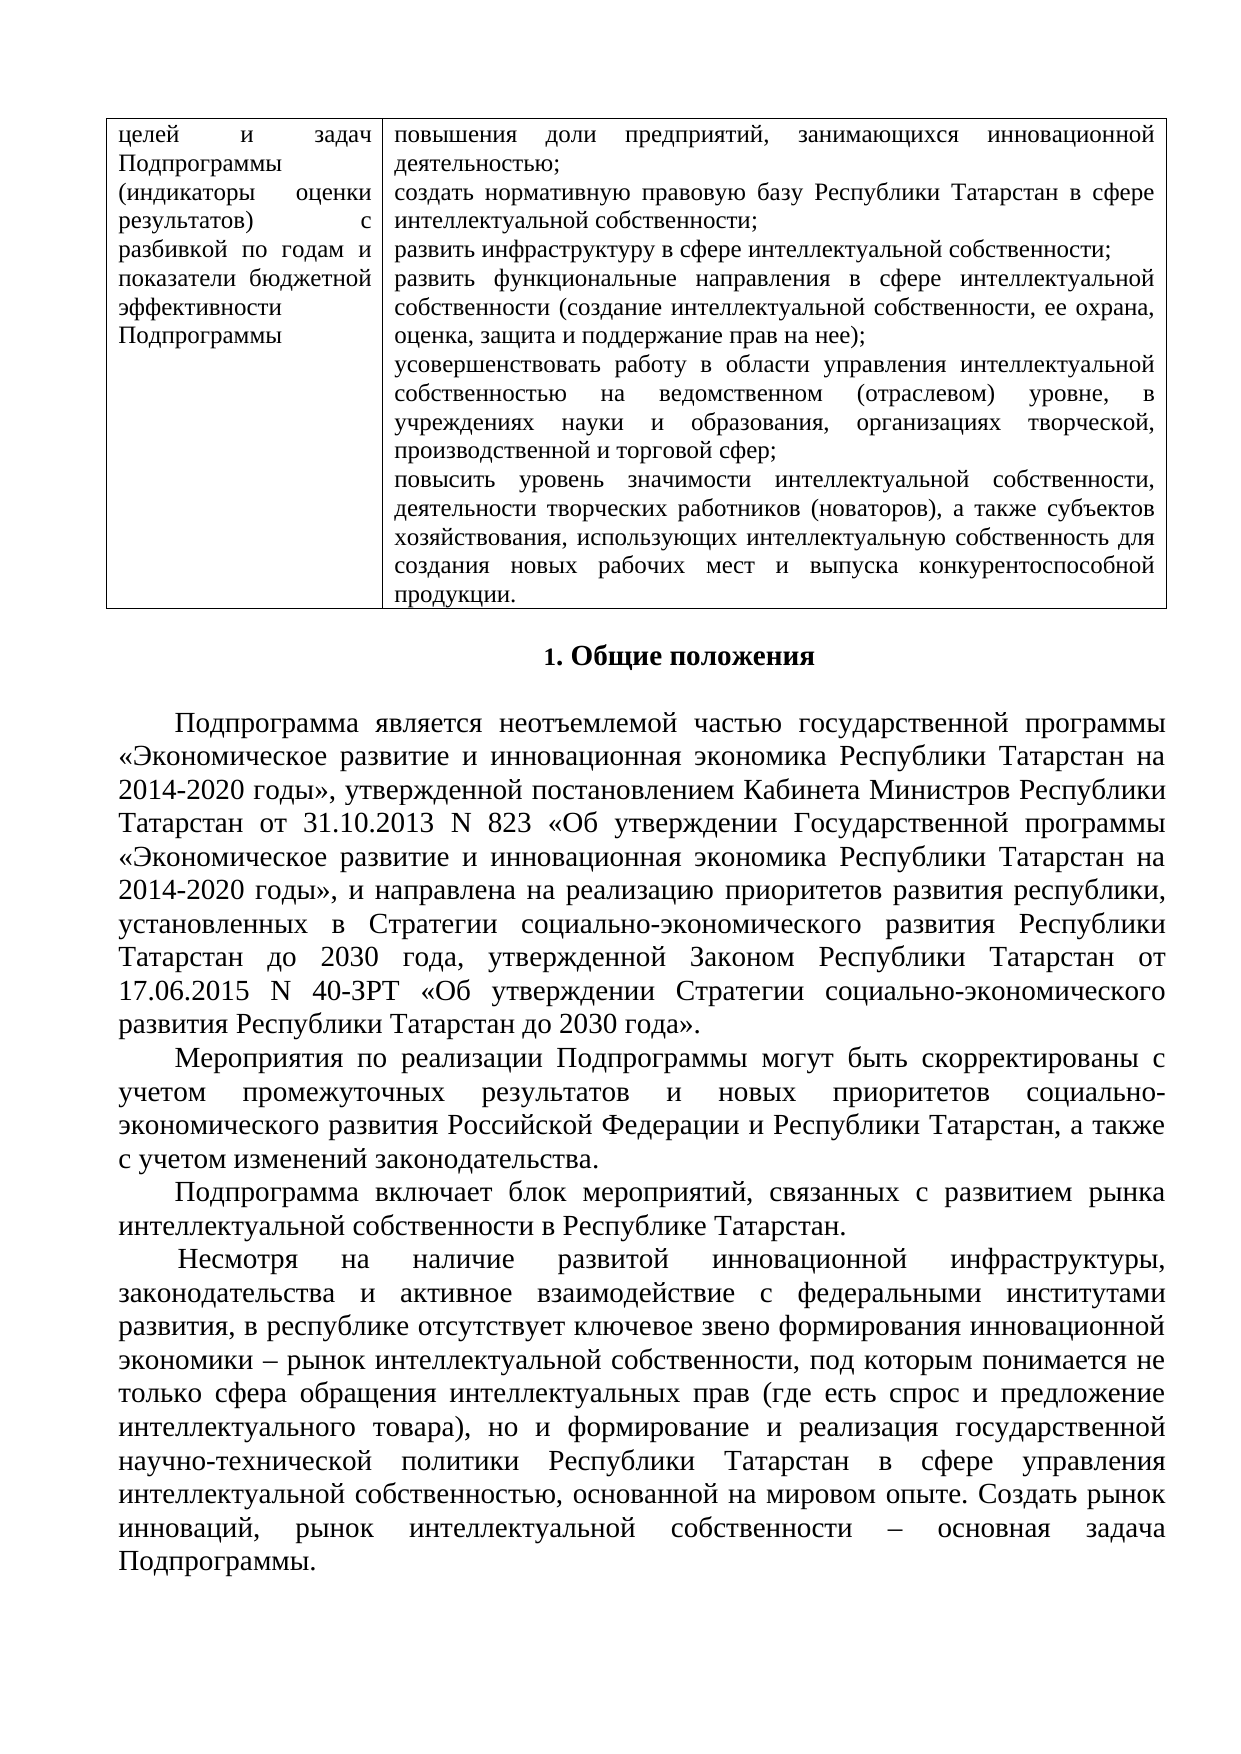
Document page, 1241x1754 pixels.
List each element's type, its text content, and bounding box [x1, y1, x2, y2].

text Подпрограмма является неотъемлемой частью государственной программы «Экономическое развитие и инновационная экономика Республики Татарстан на 2014-2020 годы», утвержденной постановлением Кабинета Министров Республики Татарстан от 31.10.2013 N 823 «Об утверждении Государственной программы «Экономическое развитие и инновационная экономика Республики Татарстан на 2014-2020 годы», и направлена на реализацию приоритетов развития республики, установленных в Стратегии социально-экономического развития Республики Татарстан до 2030 года, утвержденной Законом Республики Татарстан от 17.06.2015 N 40-ЗРТ «Об утверждении Стратегии социально-экономического развития Республики Татарстан до 2030 года». [118, 705, 1166, 805]
text Подпрограмма является неотъемлемой частью государственной программы «Экономическое развитие и инновационная экономика Республики Татарстан на 2014-2020 годы», утвержденной постановлением Кабинета Министров Республики Татарстан от 31.10.2013 N 823 «Об утверждении Государственной программы «Экономическое развитие и инновационная экономика Республики Татарстан на 2014-2020 годы», и направлена на реализацию приоритетов развития республики, установленных в Стратегии социально-экономического развития Республики Татарстан до 2030 года, утвержденной Законом Республики Татарстан от 17.06.2015 N 40-ЗРТ «Об утверждении Стратегии социально-экономического развития Республики Татарстан до 2030 года». [118, 872, 1166, 1040]
text Мероприятия по реализации Подпрограммы могут быть скорректированы с учетом промежуточных результатов и новых приоритетов социально-экономического развития Российской Федерации и Республики Татарстан, а также с учетом изменений законодательства. [118, 1040, 1166, 1174]
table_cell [107, 119, 382, 608]
text 1. Общие положения [118, 638, 1166, 671]
text Несмотря на наличие развитой инновационной инфраструктуры, законодательства и активное взаимодействие с федеральными институтами развития, в республике отсутствует ключевое звено формирования инновационной экономики – рынок интеллектуальной собственности, под которым понимается не только сфера обращения интеллектуальных прав (где есть спрос и предложение интеллектуального товара), но и формирование и реализация государственной научно-технической политики Республики Татарстан в сфере управления интеллектуальной собственностью, основанной на мировом опыте. Создать рынок инноваций, рынок интеллектуальной собственности – основная задача Подпрограммы. [118, 1241, 1166, 1577]
text Подпрограмма включает блок мероприятий, связанных с развитием рынка интеллектуальной собственности в Республике Татарстан. [118, 1174, 1166, 1241]
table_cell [383, 119, 1166, 608]
